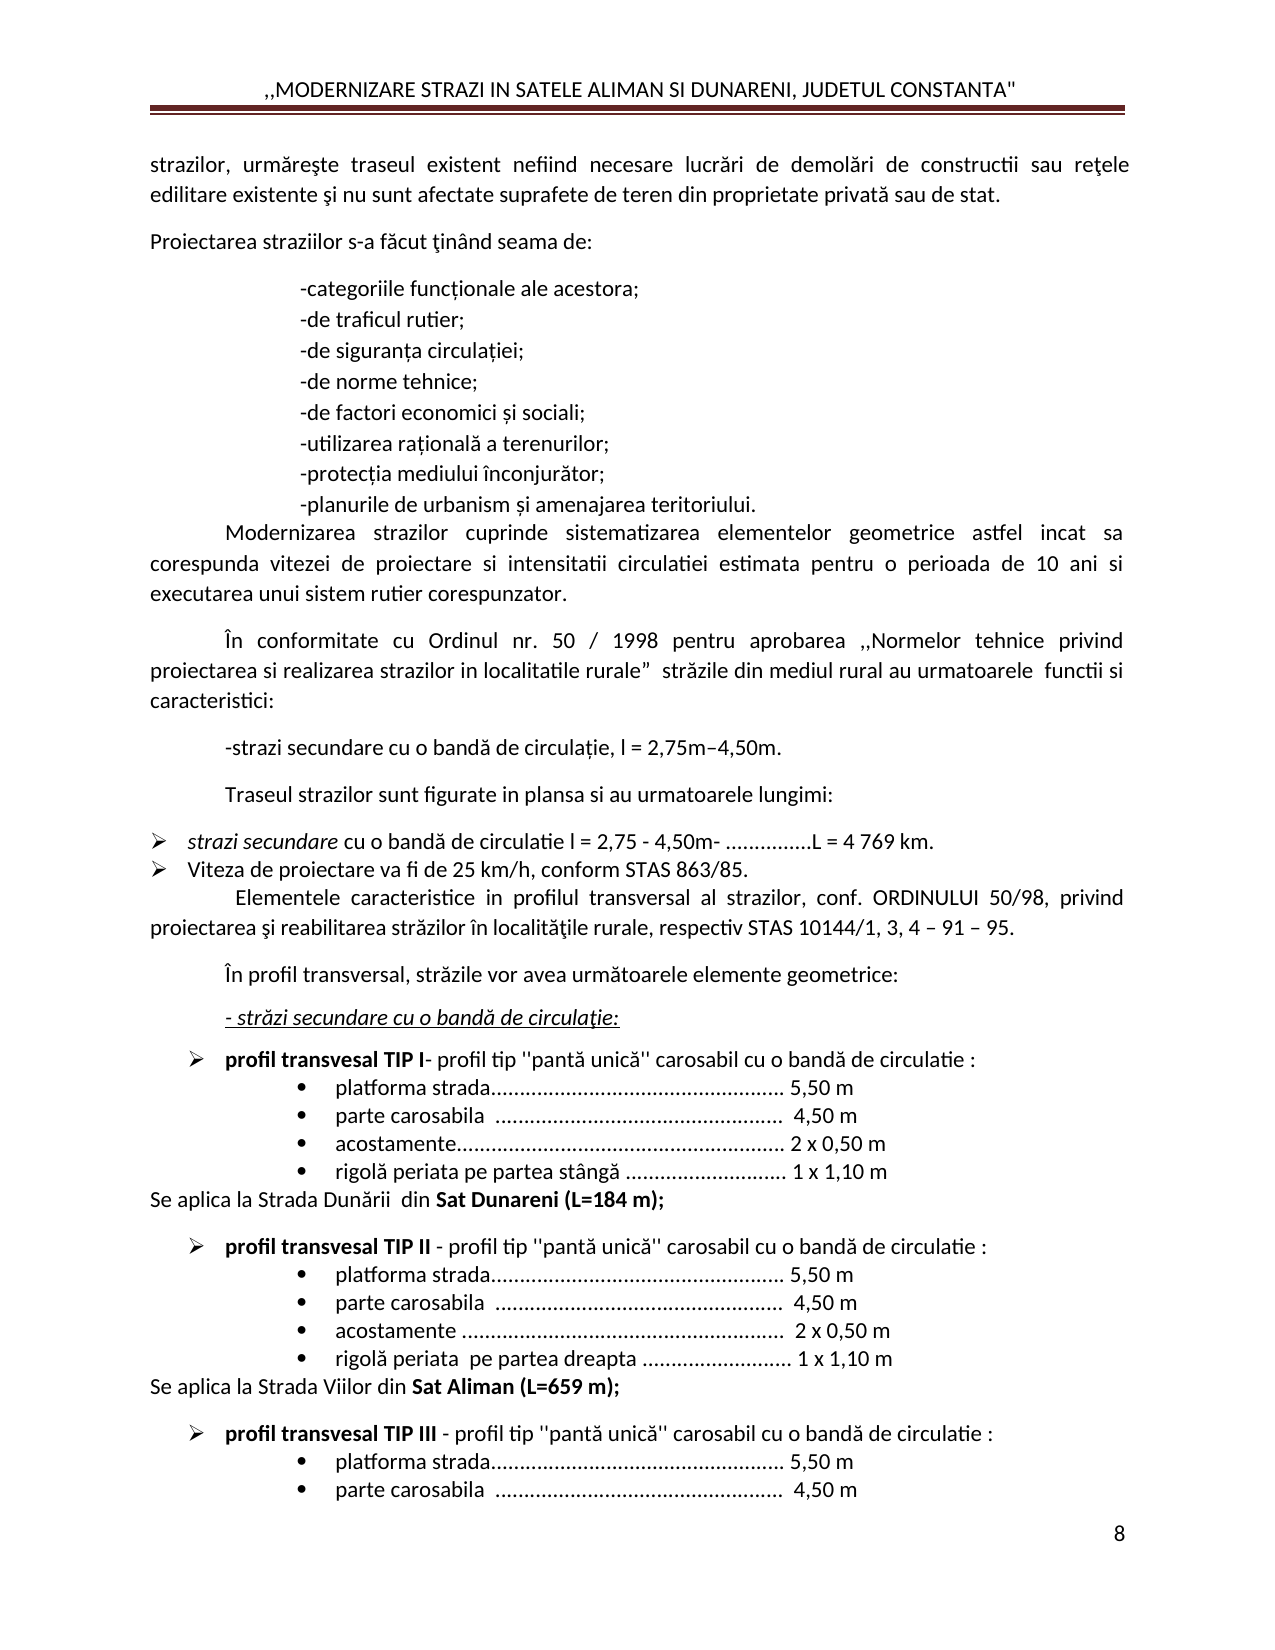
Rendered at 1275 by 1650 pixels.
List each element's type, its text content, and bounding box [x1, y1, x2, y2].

text -planurile de urbanism şi amenajarea teritoriului. [300, 491, 1129, 518]
list Viteza de proiectare va fi de 25 km/h, conform STAS 863/85. [150, 855, 1125, 883]
text -de norme tehnice; [300, 367, 1129, 395]
list platforma strada................................................... 5,50 m [298, 1260, 1125, 1288]
text În conformitate cu Ordinul nr. 50 / 1998 pentru aprobarea ,,Normelor tehnice privind proiectarea si realizarea strazilor in localitatile rurale” străzile din mediul rural au urmatoarele functii si caracteristici: [150, 626, 1125, 714]
list profil transvesal TIP III - profil tip ''pantă unică'' carosabil cu o bandă de circulatie : [187, 1419, 1125, 1447]
list parte carosabila .................................................. 4,50 m [298, 1475, 1125, 1503]
text -de traficul rutier; [300, 305, 1129, 333]
text Proiectarea straziilor s-a făcut ţinând seama de: [75, 227, 1125, 255]
list parte carosabila .................................................. 4,50 m [298, 1288, 1125, 1316]
text Traseul strazilor sunt figurate in plansa si au urmatoarele lungimi: [150, 780, 1125, 808]
text Modernizarea strazilor cuprinde sistematizarea elementelor geometrice astfel incat sa corespunda vitezei de proiectare si intensitatii circulatiei estimata pentru o perioada de 10 ani si executarea unui sistem rutier corespunzator. [150, 518, 1125, 607]
text Se aplica la Strada Viilor din Sat Aliman (L=659 m); [150, 1372, 1125, 1401]
list acostamente ........................................................ 2 x 0,50 m [298, 1316, 1125, 1344]
text -strazi secundare cu o bandă de circulație, l = 2,75m–4,50m. [150, 733, 1125, 761]
list platforma strada................................................... 5,50 m [298, 1073, 1125, 1101]
text -de factori economici şi sociali; [300, 398, 1129, 426]
text -de siguranţa circulaţiei; [300, 336, 1129, 364]
text Se aplica la Strada Dunării din Sat Dunareni (L=184 m); [150, 1186, 1125, 1213]
text Elementele caracteristice in profilul transversal al strazilor, conf. ORDINULUI 50/98, privind proiectarea şi reabilitarea străzilor în localităţile rurale, respectiv STAS 10144/1, 3, 4 – 91 – 95. [150, 883, 1125, 941]
list strazi secundare cu o bandă de circulatie l = 2,75 - 4,50m- ...............L = 4 769 km. [150, 827, 1125, 855]
text - străzi secundare cu o bandă de circulaţie: [150, 1003, 1125, 1031]
list rigolă periata pe partea stângă ............................ 1 x 1,10 m [298, 1157, 1125, 1186]
list rigolă periata pe partea dreapta .......................... 1 x 1,10 m [298, 1344, 1125, 1372]
text -categoriile funcţionale ale acestora; [300, 274, 1129, 302]
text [150, 150, 1131, 208]
list parte carosabila .................................................. 4,50 m [298, 1101, 1125, 1129]
list acostamente......................................................... 2 x 0,50 m [298, 1129, 1125, 1157]
list profil transvesal TIP II - profil tip ''pantă unică'' carosabil cu o bandă de circulatie : [187, 1232, 1125, 1260]
list profil transvesal TIP I- profil tip ''pantă unică'' carosabil cu o bandă de circulatie : [187, 1045, 1125, 1073]
list platforma strada................................................... 5,50 m [298, 1447, 1125, 1475]
text -utilizarea raţională a terenurilor; [300, 429, 1129, 457]
text În profil transversal, străzile vor avea următoarele elemente geometrice: [150, 960, 1125, 988]
text -protecţia mediului înconjurător; [300, 459, 1129, 488]
